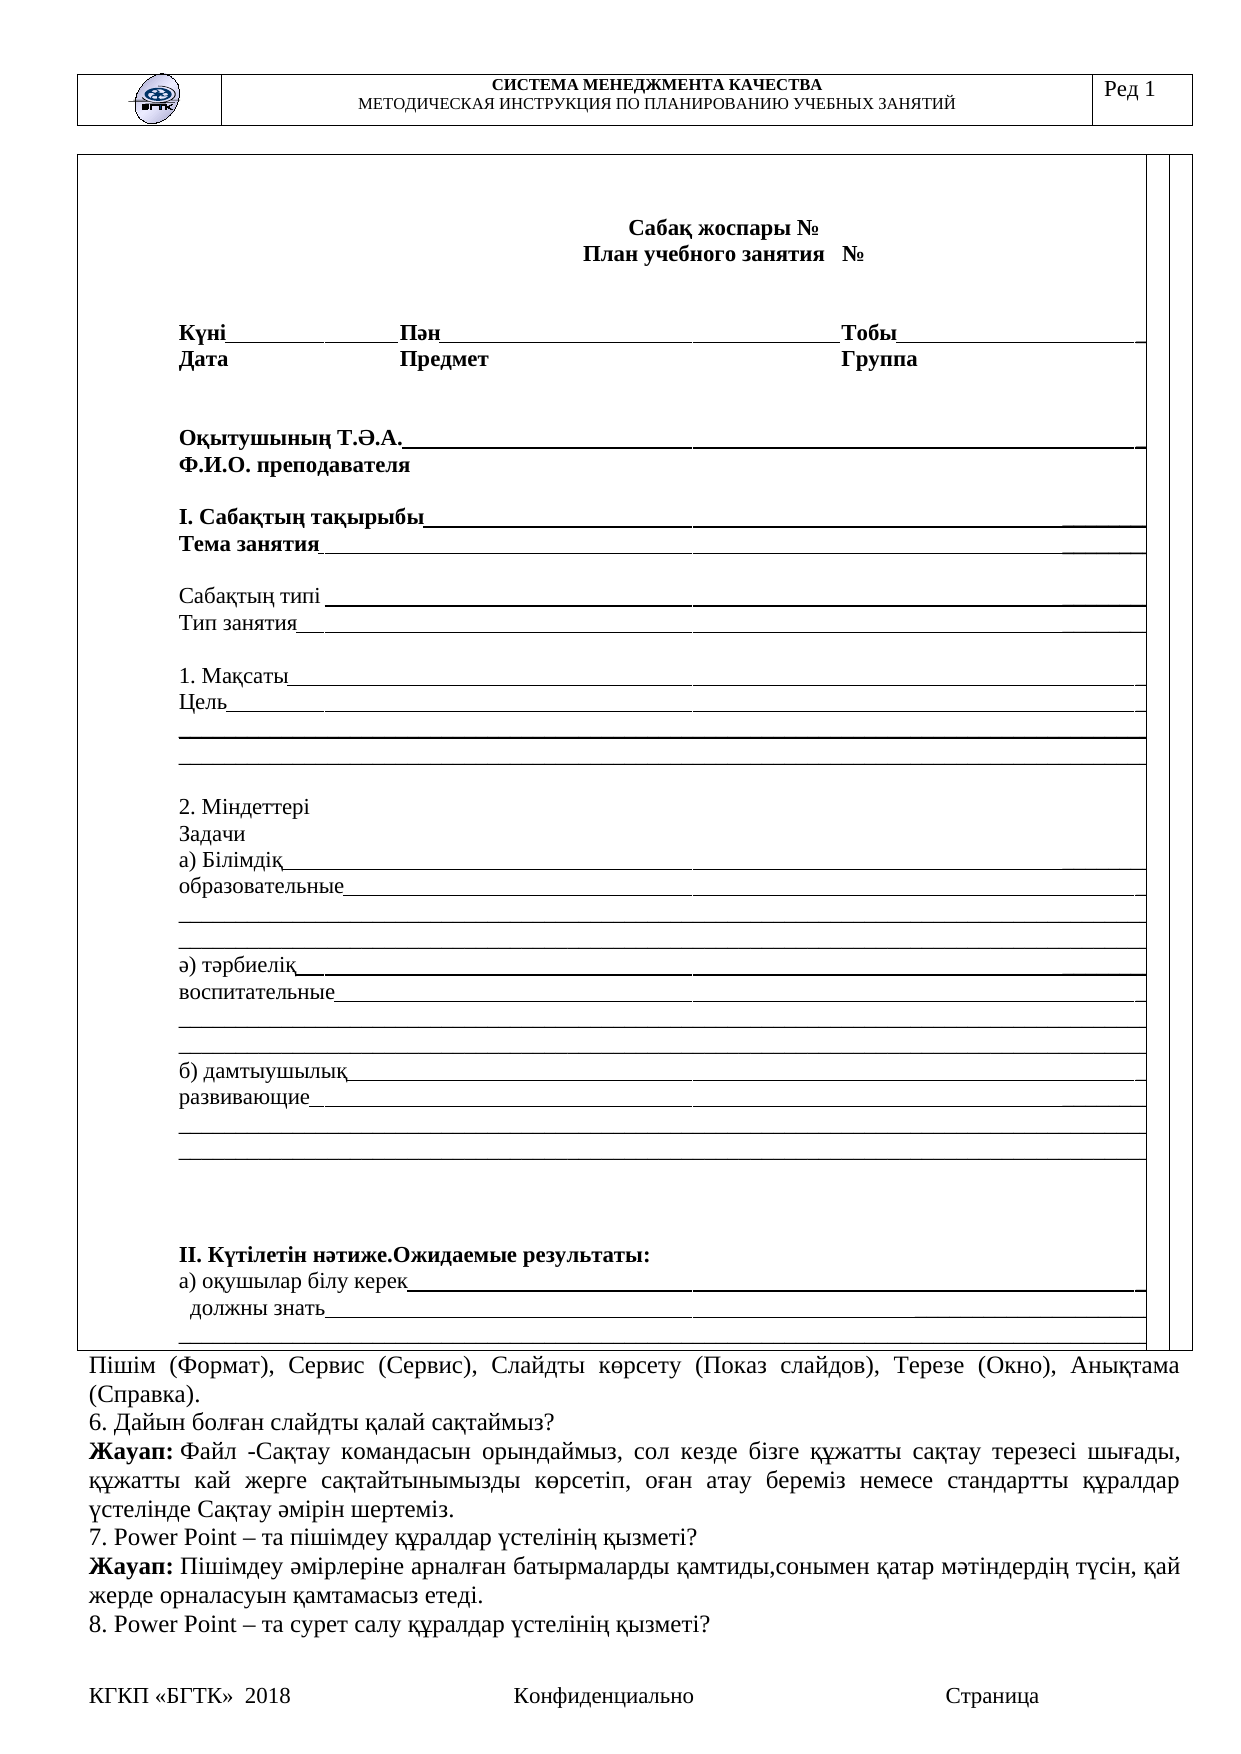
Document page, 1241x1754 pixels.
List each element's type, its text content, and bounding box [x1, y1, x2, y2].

text 8. Power Point – та сурет салу құралдар үстелінің қызметі? [89, 1609, 1181, 1637]
text 6. Дайын болған слайдты қалай сақтаймыз? [89, 1407, 1181, 1436]
text Пішім (Формат), Сервис (Сервис), Слайдты көрсету (Показ слайдов), Терезе (Окно), Анықтама (Справка). [89, 1351, 1181, 1407]
text Жауап: Пішімдеу әмірлеріне арналған батырмаларды қамтиды,сонымен қатар мәтіндердің түсін, қай жерде орналасуын қамтамасыз етеді. [89, 1551, 1181, 1609]
text 7. Power Point – та пішімдеу құралдар үстелінің қызметі? [89, 1522, 1181, 1551]
text Жауап: Файл -Сақтау командасын орындаймыз, сол кезде бізге құжатты сақтау терезесі шығады, құжатты кай жерге сақтайтынымызды көрсетіп, оған атау береміз немесе стандартты құралдар үстелінде Сақтау әмірін шертеміз. [89, 1436, 1181, 1522]
